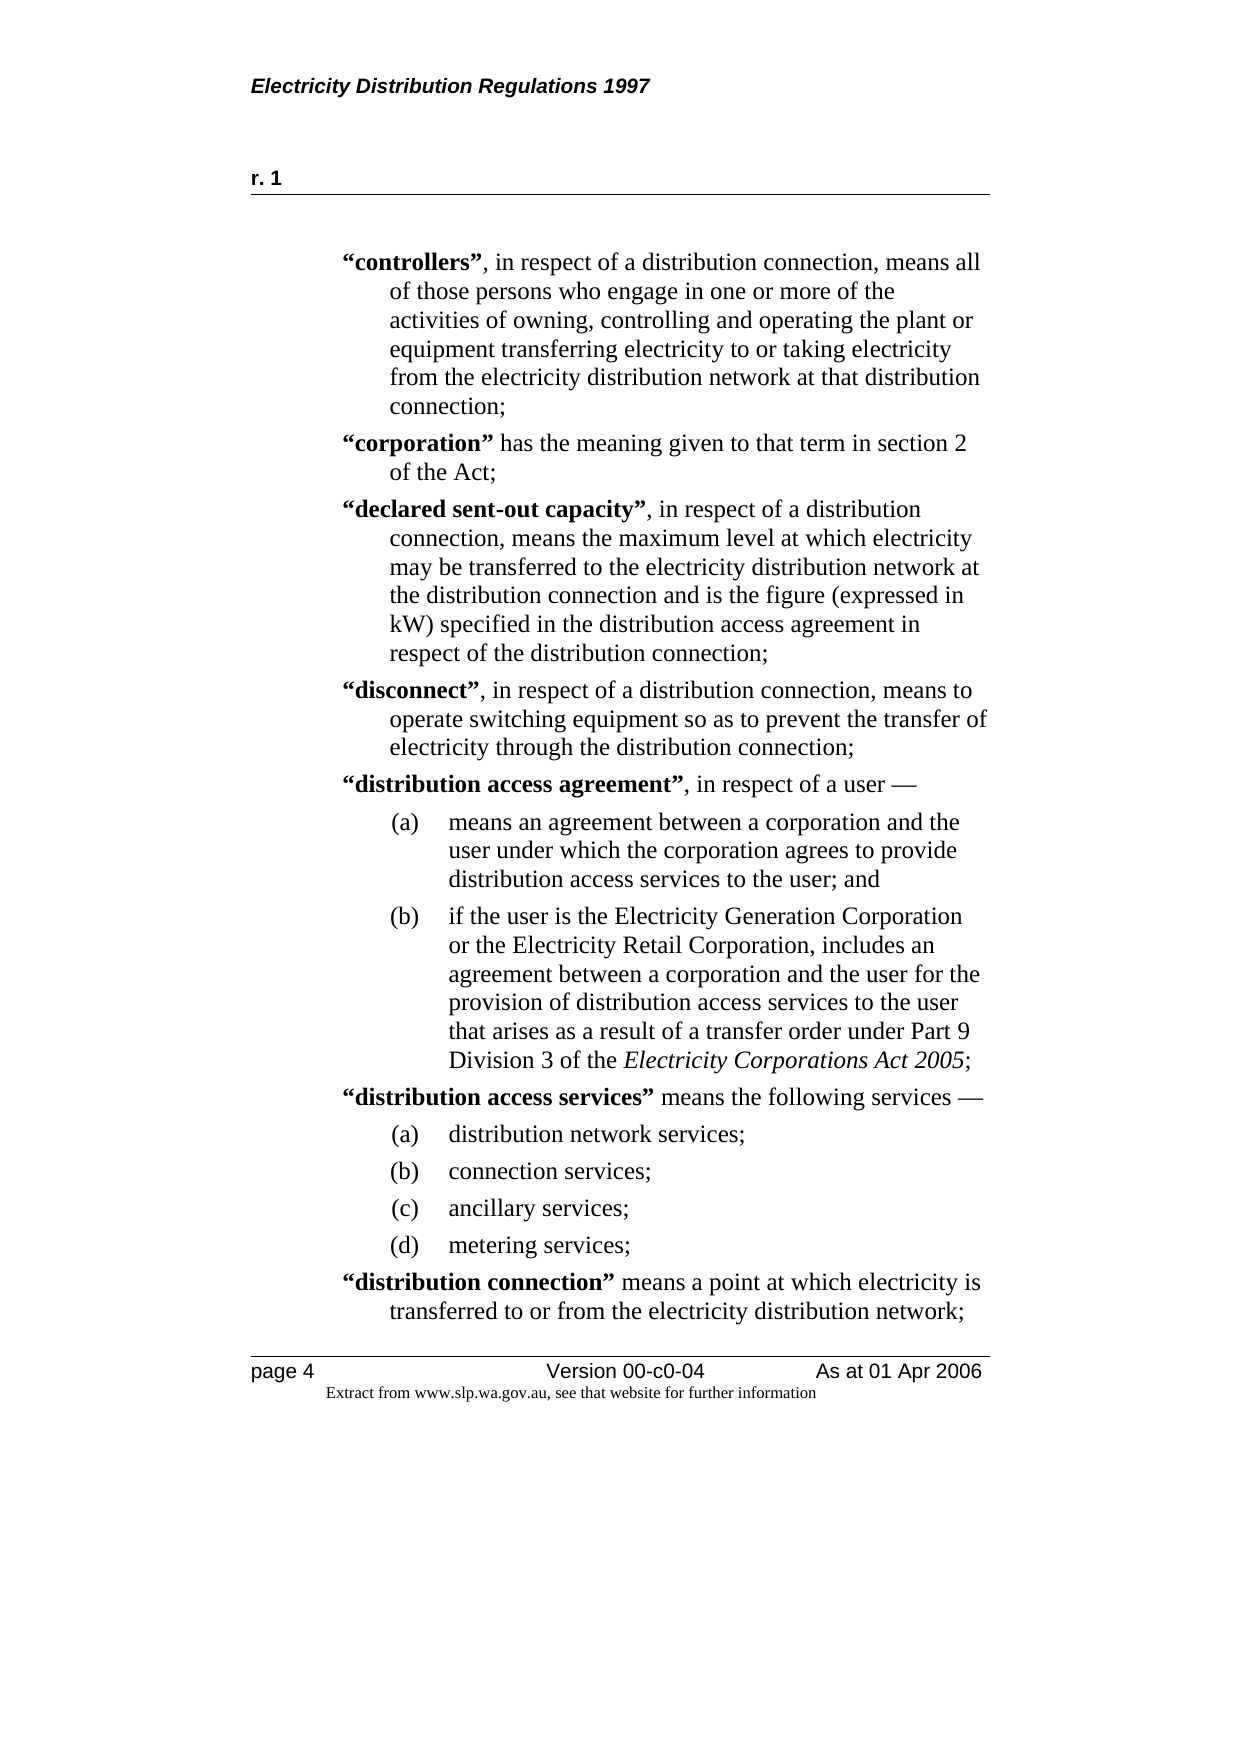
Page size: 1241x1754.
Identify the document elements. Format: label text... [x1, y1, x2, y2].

text (b) if the user is the Electricity Generation Corporation or the Electricity Retail Corporation, includes an agreement between a corporation and the user for the provision of distribution access services to the user that arises as a result of a transfer order under Part 9 Division 3 of the Electricity Corporations Act 2005; [251, 901, 990, 1074]
text (b) connection services; [251, 1156, 990, 1185]
text “corporation” has the meaning given to that term in section 2 of the Act; [251, 428, 990, 486]
text “disconnect”, in respect of a distribution connection, means to operate switching equipment so as to prevent the transfer of electricity through the distribution connection; [251, 675, 990, 761]
text “controllers”, in respect of a distribution connection, means all of those persons who engage in one or more of the activities of owning, controlling and operating the plant or equipment transferring electricity to or taking electricity from the electricity distribution network at that distribution connection; [251, 247, 990, 420]
text (d) metering services; [251, 1230, 990, 1259]
text (c) ancillary services; [251, 1193, 990, 1222]
text “distribution connection” means a point at which electricity is transferred to or from the electricity distribution network; [251, 1267, 990, 1325]
text “distribution access services” means the following services — [251, 1082, 990, 1111]
text “distribution access agreement”, in respect of a user — [251, 769, 990, 798]
text (a) means an agreement between a corporation and the user under which the corporation agrees to provide distribution access services to the user; and [251, 807, 990, 893]
text (a) distribution network services; [251, 1119, 990, 1148]
text “declared sent-out capacity”, in respect of a distribution connection, means the maximum level at which electricity may be transferred to the electricity distribution network at the distribution connection and is the figure (expressed in kW) specified in the distribution access agreement in respect of the distribution connection; [251, 494, 990, 667]
